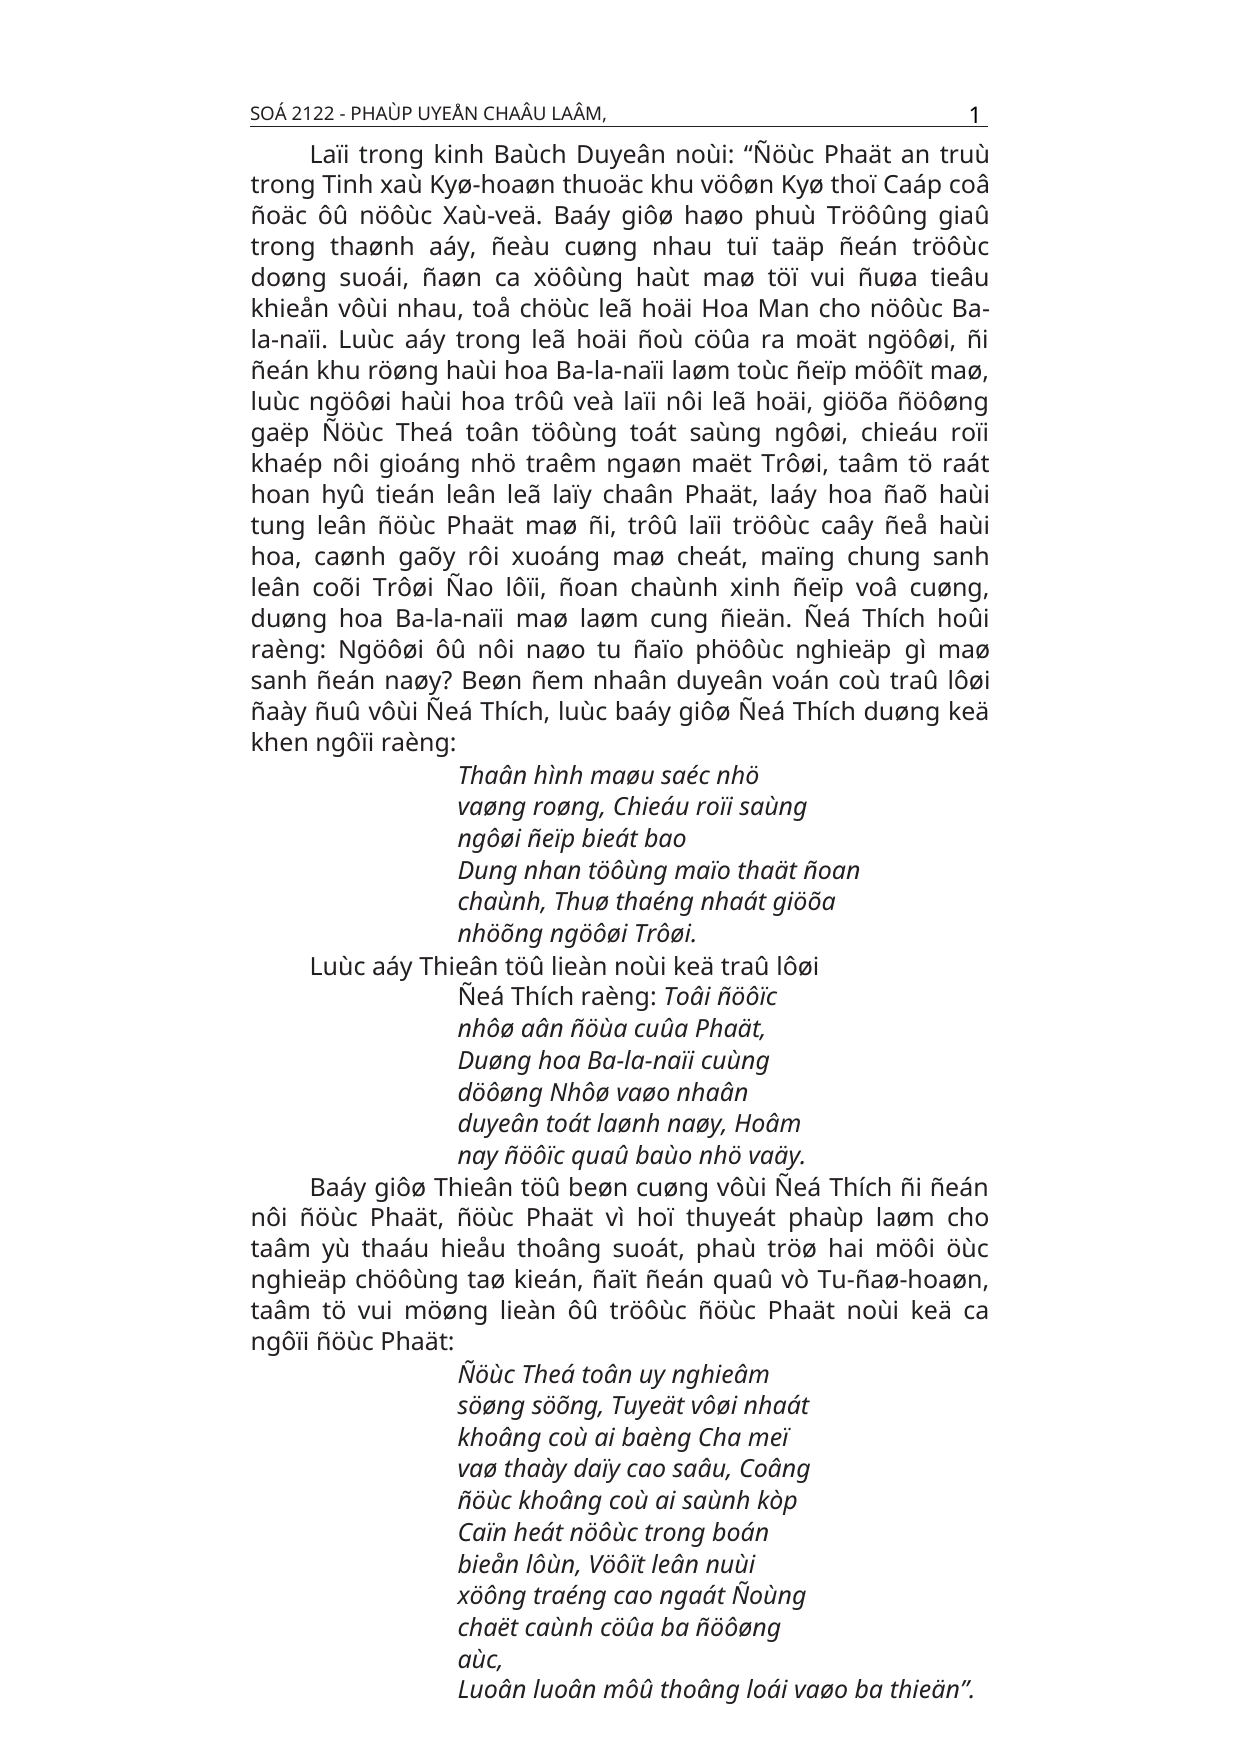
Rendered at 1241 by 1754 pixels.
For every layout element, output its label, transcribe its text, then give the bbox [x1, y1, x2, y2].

text Luoân luoân môû thoâng loái vaøo ba thieän”. [457, 1676, 1092, 1704]
text Dung nhan töôùng maïo thaät ñoan chaùnh, Thuø thaéng nhaát giöõa nhöõng ngöôøi Trôøi. [457, 854, 864, 949]
text Baáy giôø Thieân töû beøn cuøng vôùi Ñeá Thích ñi ñeán nôi ñöùc Phaät, ñöùc Phaät vì hoï thuyeát phaùp laøm cho taâm yù thaáu hieåu thoâng suoát, phaù tröø hai möôi öùc nghieäp chöôùng taø kieán, ñaït ñeán quaû vò Tu-ñaø-hoaøn, taâm tö vui möøng lieàn ôû tröôùc ñöùc Phaät noùi keä ca ngôïi ñöùc Phaät: [250, 1172, 990, 1358]
text Thaân hình maøu saéc nhö vaøng roøng, Chieáu roïi saùng ngôøi ñeïp bieát bao [457, 759, 816, 854]
text Ñöùc Theá toân uy nghieâm söøng söõng, Tuyeät vôøi nhaát khoâng coù ai baèng Cha meï vaø thaày daïy cao saâu, Coâng ñöùc khoâng coù ai saùnh kòp Caïn heát nöôùc trong boán bieån lôùn, Vöôït leân nuùi xöông traéng cao ngaát Ñoùng chaët caùnh cöûa ba ñöôøng aùc, [457, 1358, 812, 1676]
text Luùc aáy Thieân töû lieàn noùi keä traû lôøi Ñeá Thích raèng: Toâi ñöôïc nhôø aân ñöùa cuûa Phaät, Duøng hoa Ba-la-naïi cuùng döôøng Nhôø vaøo nhaân duyeân toát laønh naøy, Hoâm nay ñöôïc quaû baùo nhö vaäy. [309, 949, 831, 1172]
text Laïi trong kinh Baùch Duyeân noùi: “Ñöùc Phaät an truù trong Tinh xaù Kyø-hoaøn thuoäc khu vöôøn Kyø thoï Caáp coâ ñoäc ôû nöôùc Xaù-veä. Baáy giôø haøo phuù Tröôûng giaû trong thaønh aáy, ñeàu cuøng nhau tuï taäp ñeán tröôùc doøng suoái, ñaøn ca xöôùng haùt maø töï vui ñuøa tieâu khieån vôùi nhau, toå chöùc leã hoäi Hoa Man cho nöôùc Ba-la-naïi. Luùc aáy trong leã hoäi ñoù cöûa ra moät ngöôøi, ñi ñeán khu röøng haùi hoa Ba-la-naïi laøm toùc ñeïp möôït maø, luùc ngöôøi haùi hoa trôû veà laïi nôi leã hoäi, giöõa ñöôøng gaëp Ñöùc Theá toân töôùng toát saùng ngôøi, chieáu roïi khaép nôi gioáng nhö traêm ngaøn maët Trôøi, taâm tö raát hoan hyû tieán leân leã laïy chaân Phaät, laáy hoa ñaõ haùi tung leân ñöùc Phaät maø ñi, trôû laïi tröôùc caây ñeå haùi hoa, caønh gaõy rôi xuoáng maø cheát, maïng chung sanh leân coõi Trôøi Ñao lôïi, ñoan chaùnh xinh ñeïp voâ cuøng, duøng hoa Ba-la-naïi maø laøm cung ñieän. Ñeá Thích hoûi raèng: Ngöôøi ôû nôi naøo tu ñaïo phöôùc nghieäp gì maø sanh ñeán naøy? Beøn ñem nhaân duyeân voán coù traû lôøi ñaày ñuû vôùi Ñeá Thích, luùc baáy giôø Ñeá Thích duøng keä khen ngôïi raèng: [250, 138, 990, 759]
